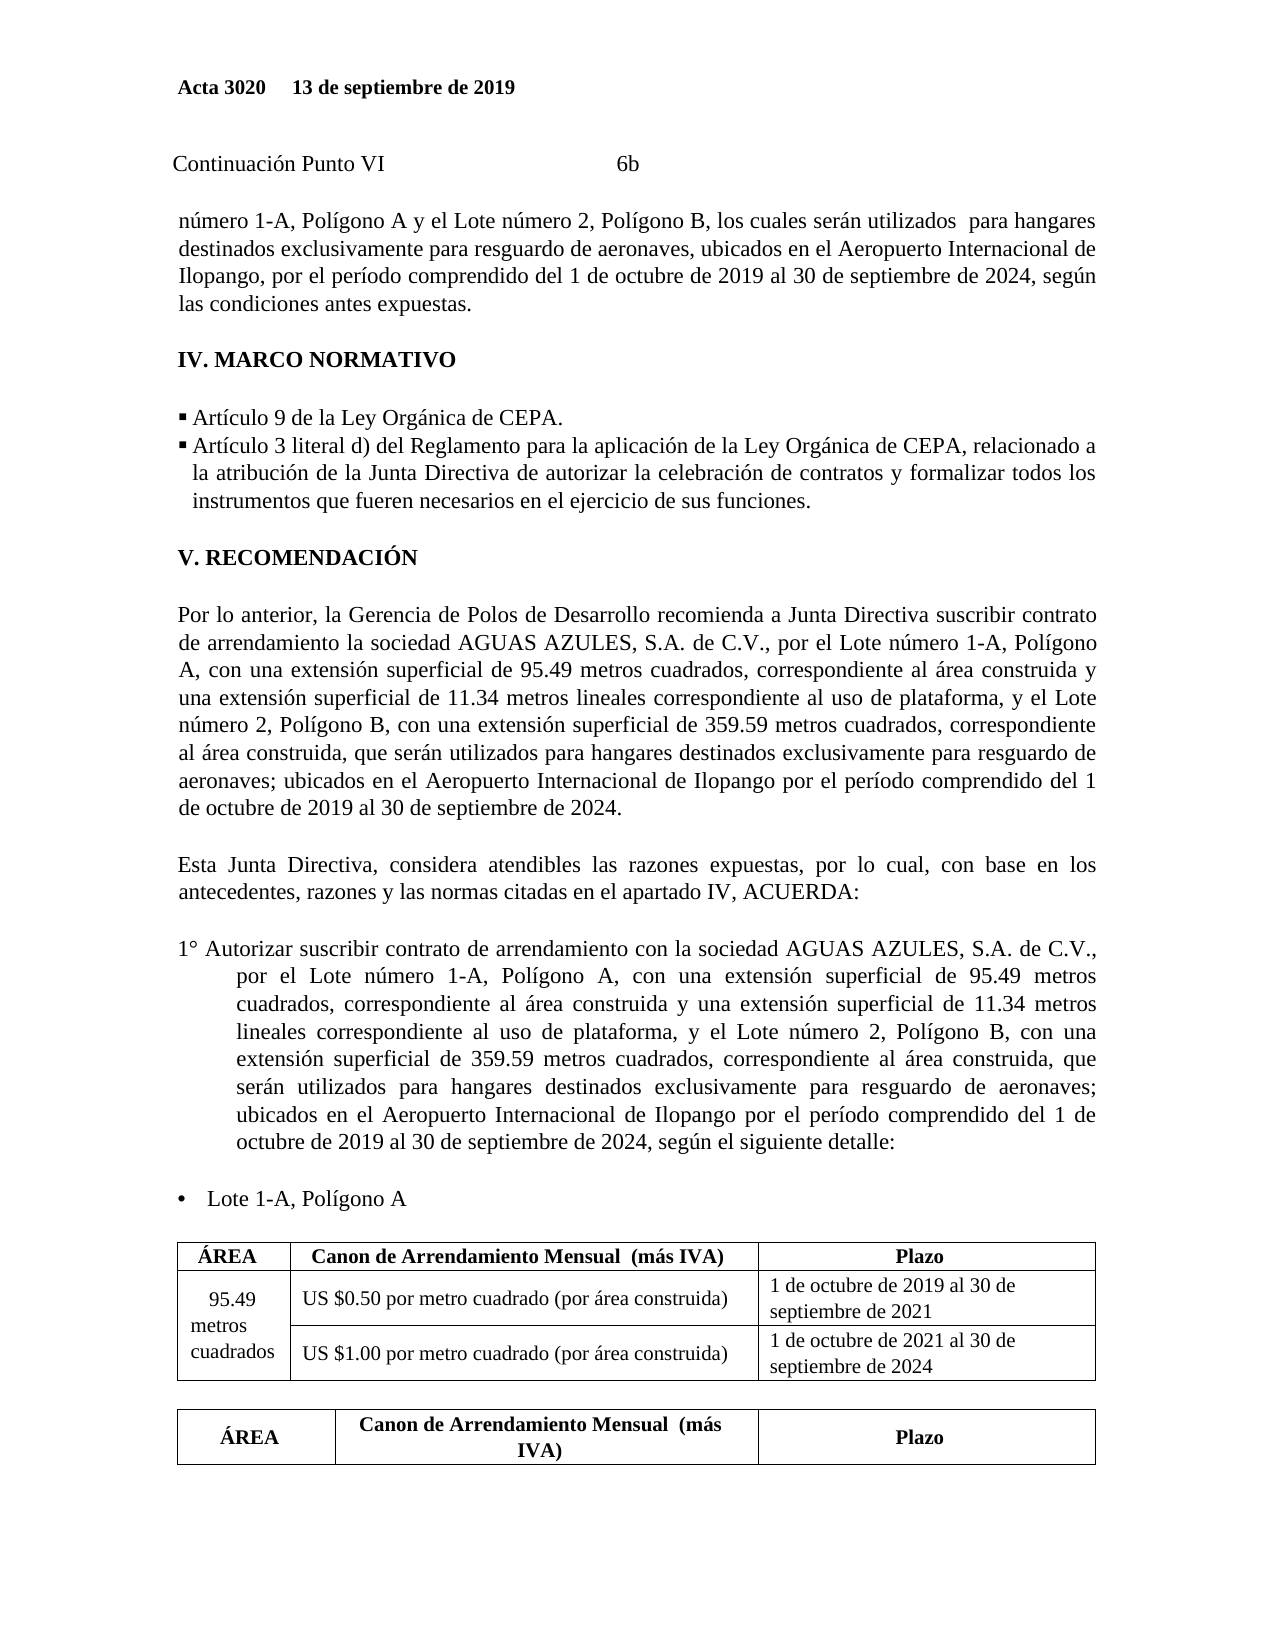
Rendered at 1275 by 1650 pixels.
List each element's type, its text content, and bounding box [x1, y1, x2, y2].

table_header Plazo [759, 1410, 1095, 1464]
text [177, 207, 1098, 316]
table_header Canon de Arrendamiento Mensual (más IVA) [291, 1243, 758, 1270]
list Artículo 9 de la Ley Orgánica de CEPA. [177, 404, 1098, 430]
text Esta Junta Directiva, considera atendibles las razones expuestas, por lo cual, con base en los antecedentes, razones y las normas citadas en el apartado IV, ACUERDA: [177, 851, 1098, 905]
table_cell US $1.00 por metro cuadrado (por área construida) [291, 1326, 758, 1380]
list Artículo 3 literal d) del Reglamento para la aplicación de la Ley Orgánica de CEPA, relacionado a la atribución de la Junta Directiva de autorizar la celebración de contratos y formalizar todos los instrumentos que fueren necesarios en el ejercicio de sus funciones. [177, 432, 1098, 513]
table_header ÁREA [178, 1243, 290, 1270]
table_header Plazo [759, 1243, 1095, 1270]
subtitle IV. MARCO NORMATIVO [177, 346, 1074, 373]
list Lote 1-A, Polígono A [177, 1185, 1098, 1211]
text Por lo anterior, la Gerencia de Polos de Desarrollo recomienda a Junta Directiva suscribir contrato de arrendamiento la sociedad AGUAS AZULES, S.A. de C.V., por el Lote número 1-A, Polígono A, con una extensión superficial de 95.49 metros cuadrados, correspondiente al área construida y una extensión superficial de 11.34 metros lineales correspondiente al uso de plataforma, y el Lote número 2, Polígono B, con una extensión superficial de 359.59 metros cuadrados, correspondiente al área construida, que serán utilizados para hangares destinados exclusivamente para resguardo de aeronaves; ubicados en el Aeropuerto Internacional de Ilopango por el período comprendido del 1 de octubre de 2019 al 30 de septiembre de 2024. [177, 601, 1098, 821]
table_cell US $0.50 por metro cuadrado (por área construida) [291, 1271, 758, 1325]
table_cell 95.49 metros cuadrados [178, 1271, 290, 1380]
table_header ÁREA [178, 1410, 335, 1464]
table_header Canon de Arrendamiento Mensual (más IVA) [336, 1410, 758, 1464]
table_cell 1 de octubre de 2021 al 30 de septiembre de 2024 [759, 1326, 1095, 1380]
subtitle V. RECOMENDACIÓN [177, 544, 1074, 570]
text 1° Autorizar suscribir contrato de arrendamiento con la sociedad AGUAS AZULES, S.A. de C.V., por el Lote número 1-A, Polígono A, con una extensión superficial de 95.49 metros cuadrados, correspondiente al área construida y una extensión superficial de 11.34 metros lineales correspondiente al uso de plataforma, y el Lote número 2, Polígono B, con una extensión superficial de 359.59 metros cuadrados, correspondiente al área construida, que serán utilizados para hangares destinados exclusivamente para resguardo de aeronaves; ubicados en el Aeropuerto Internacional de Ilopango por el período comprendido del 1 de octubre de 2019 al 30 de septiembre de 2024, según el siguiente detalle: [177, 935, 1098, 1154]
table_cell 1 de octubre de 2019 al 30 de septiembre de 2021 [759, 1271, 1095, 1325]
